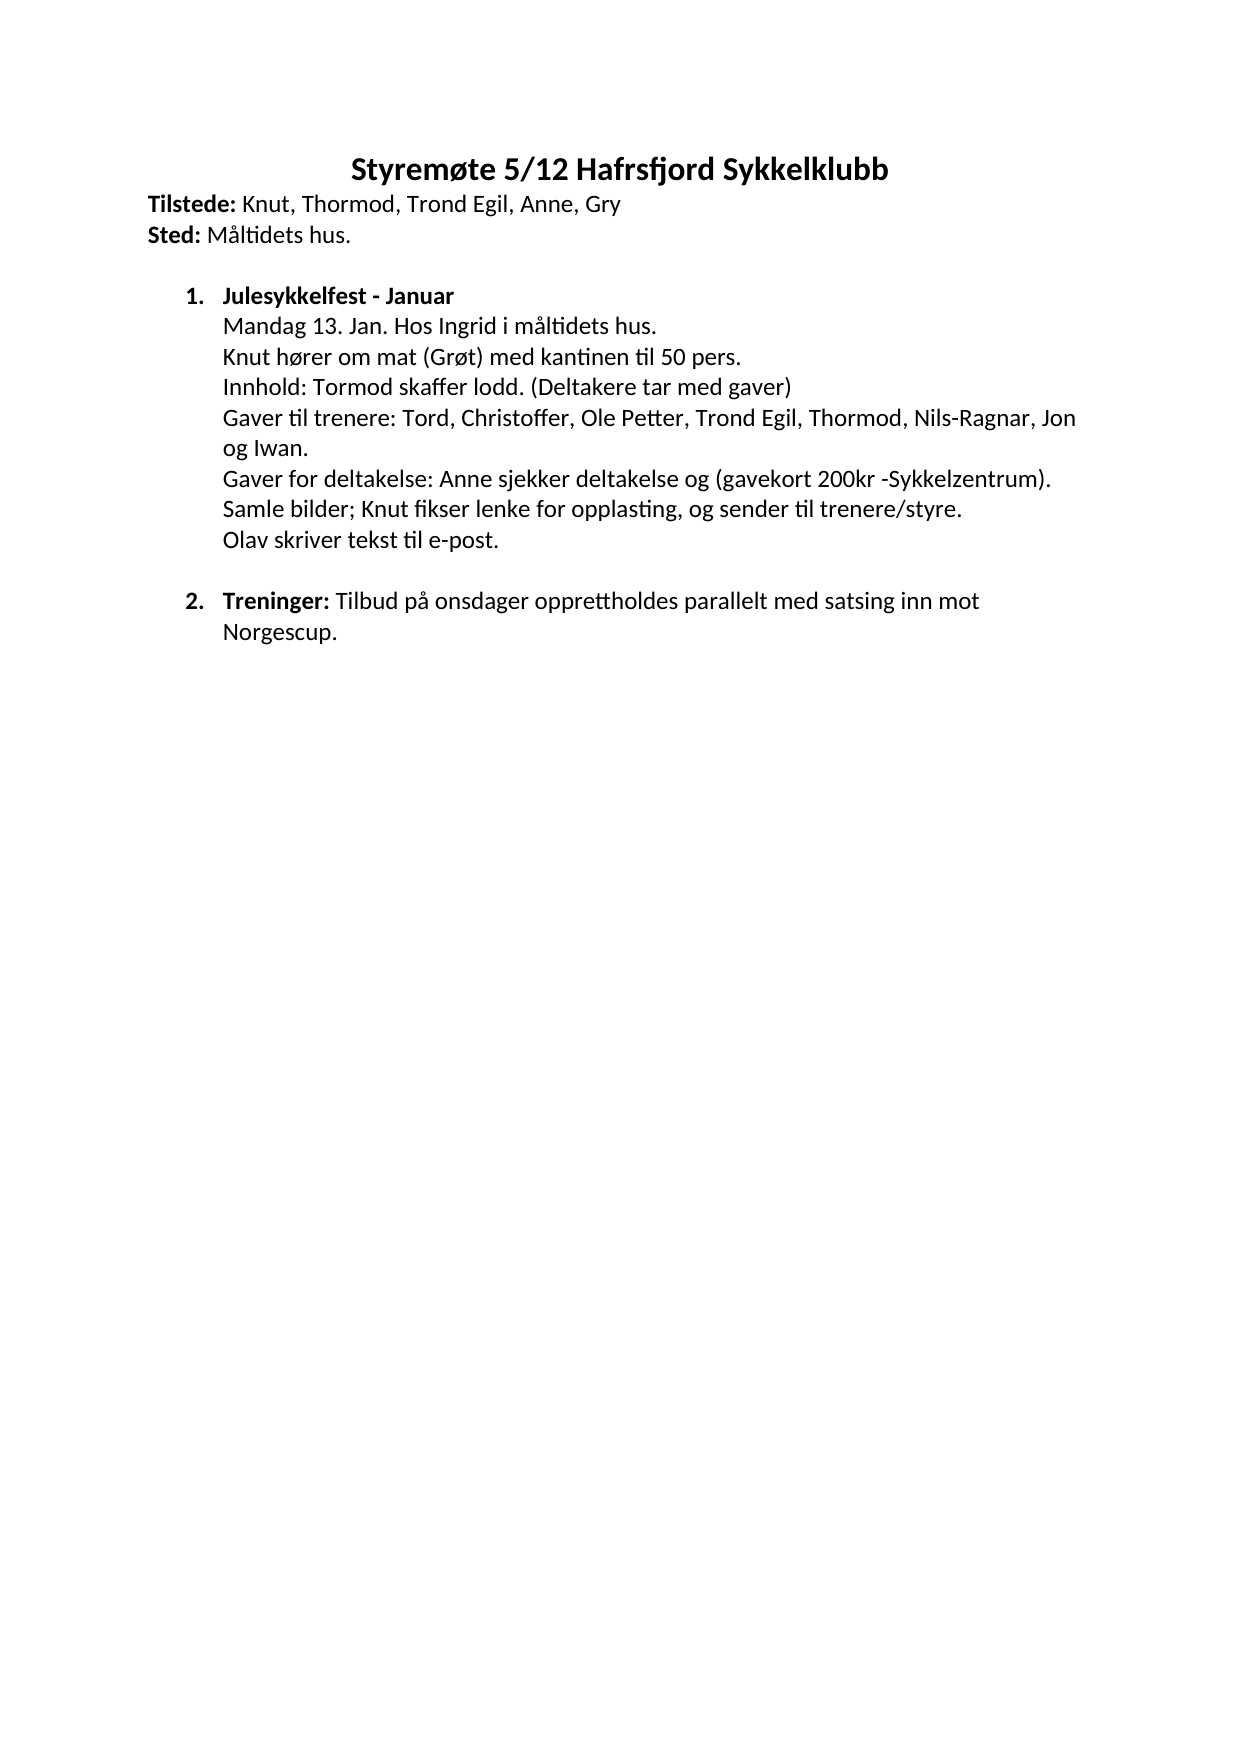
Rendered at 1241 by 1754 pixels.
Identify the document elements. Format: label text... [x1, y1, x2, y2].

list Treninger: Tilbud på onsdager opprettholdes parallelt med satsing inn mot Norgescup. [185, 585, 1093, 677]
list Julesykkelfest - Januar Mandag 13. Jan. Hos Ingrid i måltidets hus. Knut hører om mat (Grøt) med kantinen til 50 pers. Innhold: Tormod skaffer lodd. (Deltakere tar med gaver) Gaver til trenere: Tord, Christoffer, Ole Petter, Trond Egil, Thormod, Nils-Ragnar, Jon og Iwan. Gaver for deltakelse: Anne sjekker deltakelse og (gavekort 200kr -Sykkelzentrum). Samle bilder; Knut fikser lenke for opplasting, og sender til trenere/styre. [185, 280, 1093, 524]
text Sted: Måltidets hus. [148, 219, 1093, 249]
text Tilstede: Knut, Thormod, Trond Egil, Anne, Gry [148, 188, 1093, 219]
list Olav skriver tekst til e-post. [223, 524, 1093, 585]
text Styremøte 5/12 Hafrsfjord Sykkelklubb [148, 148, 1093, 188]
